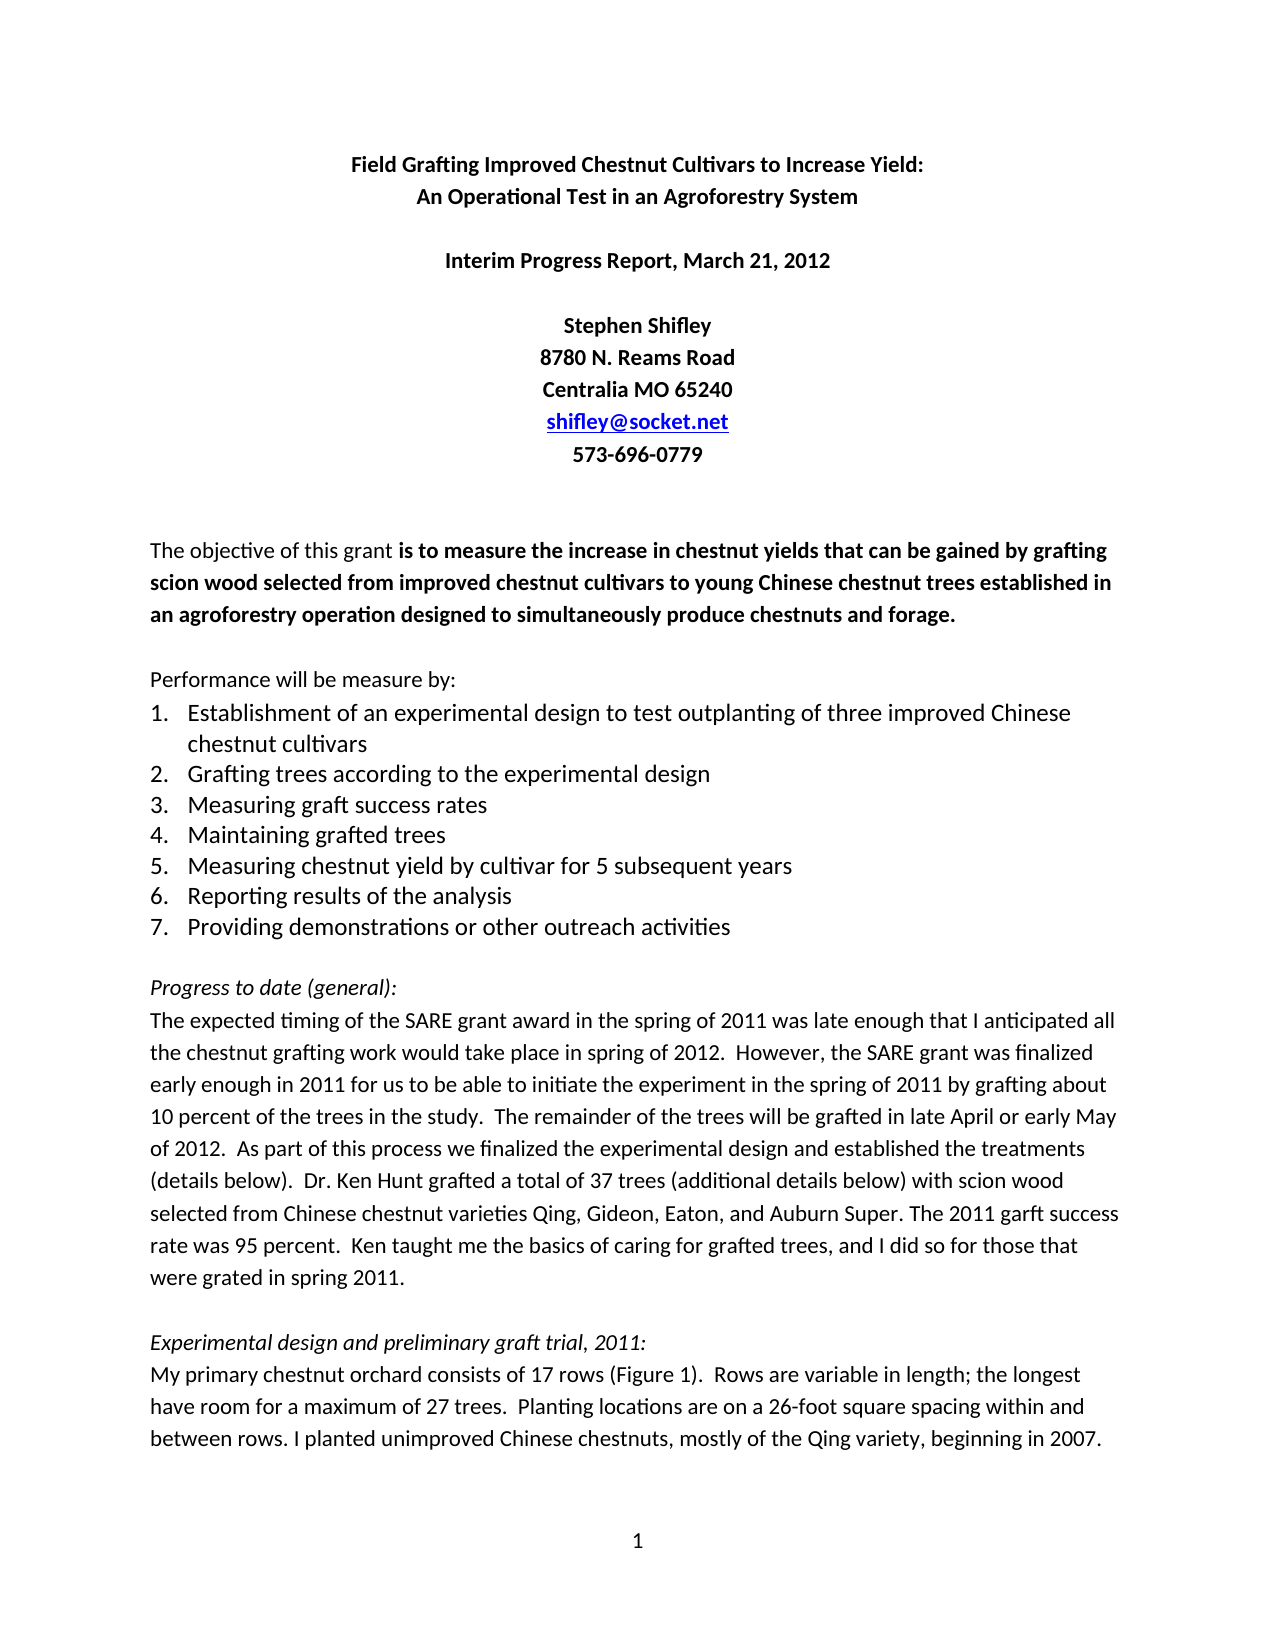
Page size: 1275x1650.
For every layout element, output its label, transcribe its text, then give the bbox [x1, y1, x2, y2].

text shifley@socket.net [150, 407, 1125, 436]
list Maintaining grafted trees [150, 819, 1125, 850]
list Providing demonstrations or other outreach activities [150, 911, 1125, 941]
list Measuring chestnut yield by cultivar for 5 subsequent years [150, 850, 1125, 880]
text Performance will be measure by: [150, 665, 1125, 693]
list Measuring graft success rates [150, 789, 1125, 819]
text Stephen Shifley [150, 311, 1125, 339]
text Experimental design and preliminary graft trial, 2011: [150, 1328, 1125, 1356]
text Field Grafting Improved Chestnut Cultivars to Increase Yield: [150, 150, 1125, 178]
list Grafting trees according to the experimental design [150, 758, 1125, 789]
text 8780 N. Reams Road [150, 343, 1125, 371]
text Centralia MO 65240 [150, 375, 1125, 403]
list Establishment of an experimental design to test outplanting of three improved Chinese chestnut cultivars [150, 697, 1125, 758]
text Interim Progress Report, March 21, 2012 [150, 247, 1125, 274]
text 573-696-0779 [150, 440, 1125, 468]
list Reporting results of the analysis [150, 880, 1125, 911]
text The objective of this grant is to measure the increase in chestnut yields that can be gained by grafting scion wood selected from improved chestnut cultivars to young Chinese chestnut trees established in an agroforestry operation designed to simultaneously produce chestnuts and forage. [150, 536, 1125, 629]
text Progress to date (general): [150, 973, 1125, 1002]
text An Operational Test in an Agroforestry System [150, 182, 1125, 210]
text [150, 1360, 1125, 1452]
text The expected timing of the SARE grant award in the spring of 2011 was late enough that I anticipated all the chestnut grafting work would take place in spring of 2012. However, the SARE grant was finalized early enough in 2011 for us to be able to initiate the experiment in the spring of 2011 by grafting about 10 percent of the trees in the study. The remainder of the trees will be grafted in late April or early May of 2012. As part of this process we finalized the experimental design and established the treatments (details below). Dr. Ken Hunt grafted a total of 37 trees (additional details below) with scion wood selected from Chinese chestnut varieties Qing, Gideon, Eaton, and Auburn Super. The 2011 garft success rate was 95 percent. Ken taught me the basics of caring for grafted trees, and I did so for those that were grated in spring 2011. [150, 1006, 1125, 1291]
